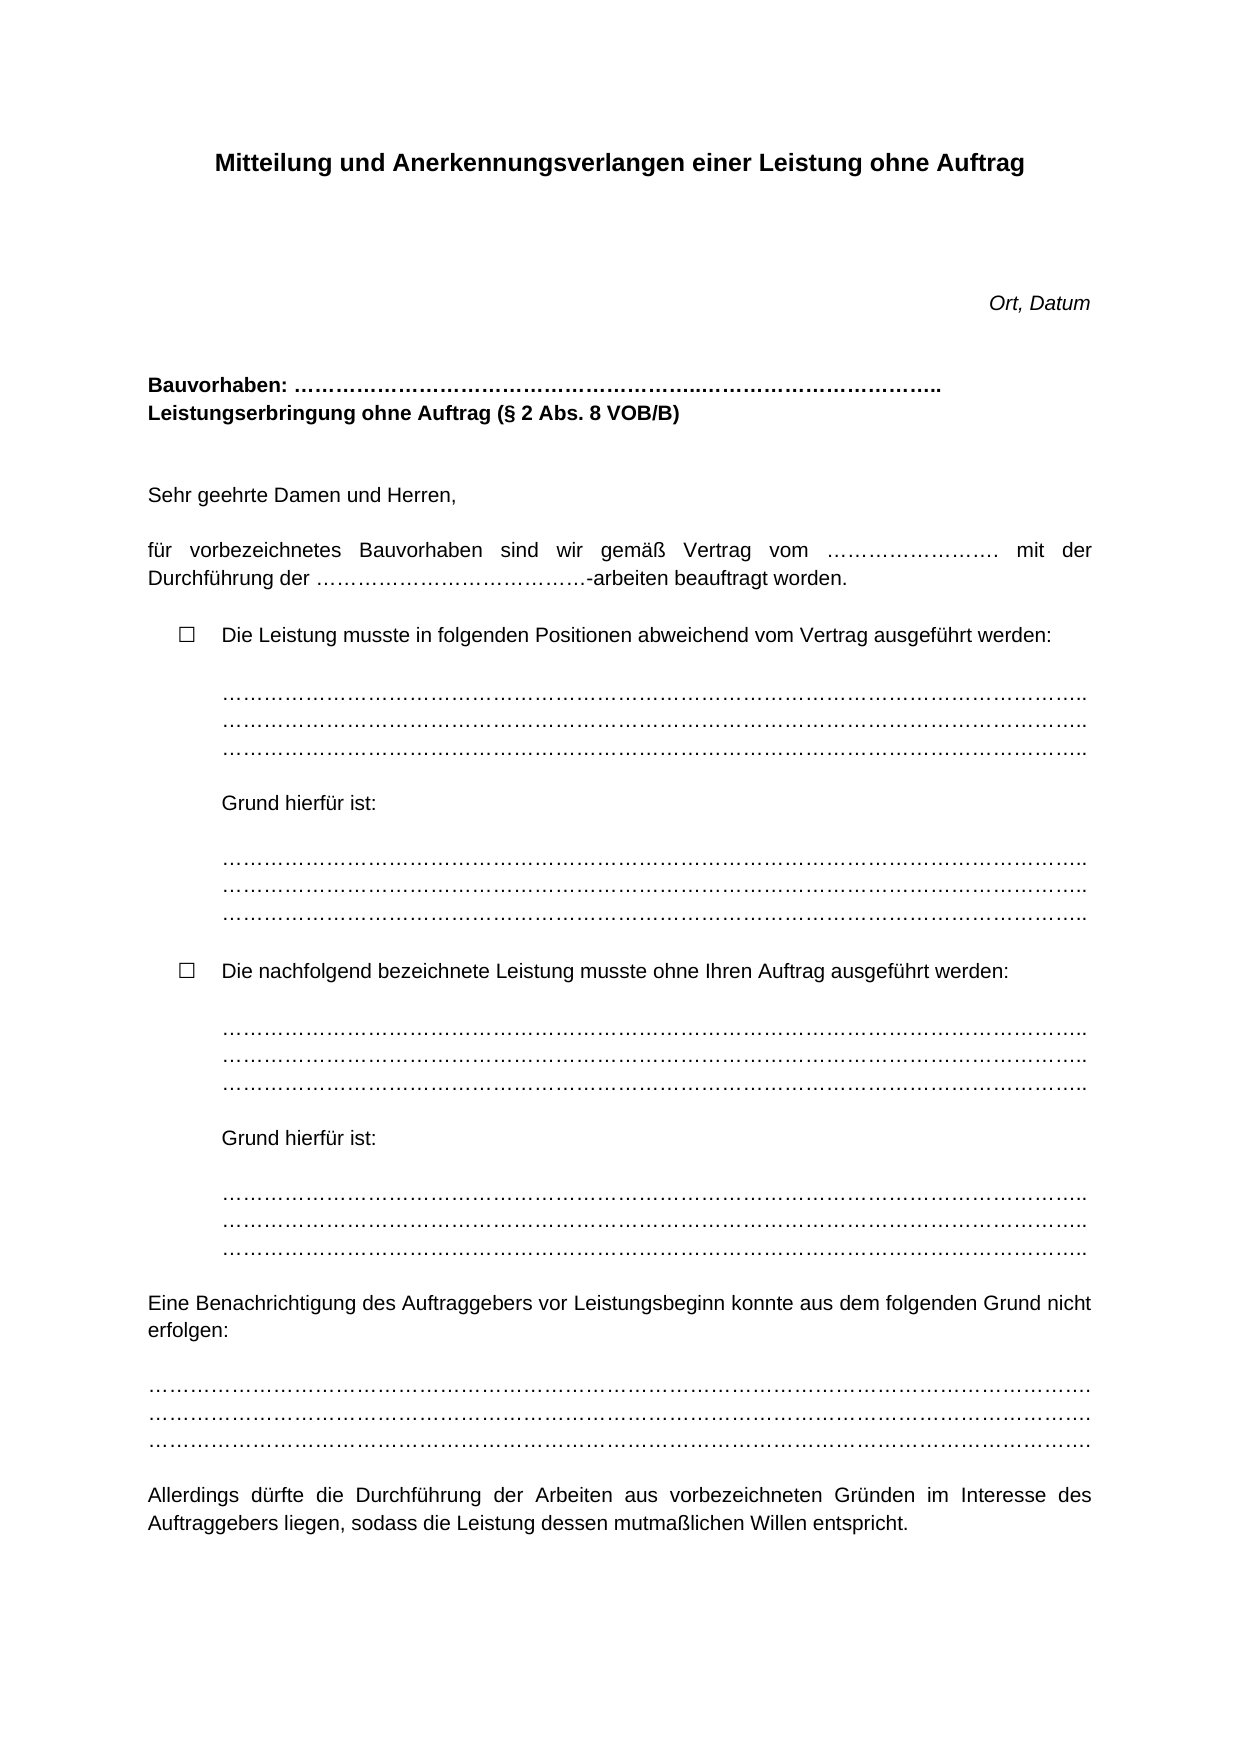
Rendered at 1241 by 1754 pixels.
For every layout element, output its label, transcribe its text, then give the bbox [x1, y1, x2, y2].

text …………………………………………………………………………………………………………….. [221, 846, 1093, 870]
text Bauvorhaben: …………………………………………………..…………………………….. [148, 373, 1093, 397]
text Allerdings dürfte die Durchführung der Arbeiten aus vorbezeichneten Gründen im Interesse des Auftraggebers liegen, sodass die Leistung dessen mutmaßlichen Willen entspricht. [148, 1483, 1093, 1535]
text für vorbezeichnetes Bauvorhaben sind wir gemäß Vertrag vom ……………………. mit der Durchführung der …………………………………-arbeiten beauftragt worden. [148, 538, 1093, 589]
text Leistungserbringung ohne Auftrag (§ 2 Abs. 8 VOB/B) [148, 401, 1093, 424]
text …………………………………………………………………………………………………………….. [221, 736, 1093, 760]
text …………………………………………………………………………………………………………….. [221, 873, 1093, 897]
text ………………………………………………………………………………………………………………………. [148, 1401, 1093, 1425]
text …………………………………………………………………………………………………………….. [221, 1181, 1093, 1205]
text …………………………………………………………………………………………………………….. [221, 708, 1093, 732]
text …………………………………………………………………………………………………………….. [221, 1016, 1093, 1040]
text Eine Benachrichtigung des Auftraggebers vor Leistungsbeginn konnte aus dem folgenden Grund nicht erfolgen: [148, 1291, 1093, 1342]
text Ort, Datum [148, 291, 1093, 314]
text Grund hierfür ist: [221, 1126, 1093, 1150]
text Die Leistung musste in folgenden Positionen abweichend vom Vertrag ausgeführt werden: [177, 621, 1093, 649]
text …………………………………………………………………………………………………………….. [221, 1043, 1093, 1067]
text Die nachfolgend bezeichnete Leistung musste ohne Ihren Auftrag ausgeführt werden: [177, 956, 1093, 984]
text Sehr geehrte Damen und Herren, [148, 483, 1093, 507]
text …………………………………………………………………………………………………………….. [221, 1071, 1093, 1095]
text …………………………………………………………………………………………………………….. [221, 901, 1093, 925]
text …………………………………………………………………………………………………………….. [221, 1208, 1093, 1232]
text Grund hierfür ist: [221, 791, 1093, 815]
text …………………………………………………………………………………………………………….. [221, 1236, 1093, 1260]
text ………………………………………………………………………………………………………………………. [148, 1428, 1093, 1452]
text …………………………………………………………………………………………………………….. [221, 681, 1093, 705]
text ………………………………………………………………………………………………………………………. [148, 1373, 1093, 1397]
text Mitteilung und Anerkennungsverlangen einer Leistung ohne Auftrag [148, 148, 1093, 176]
